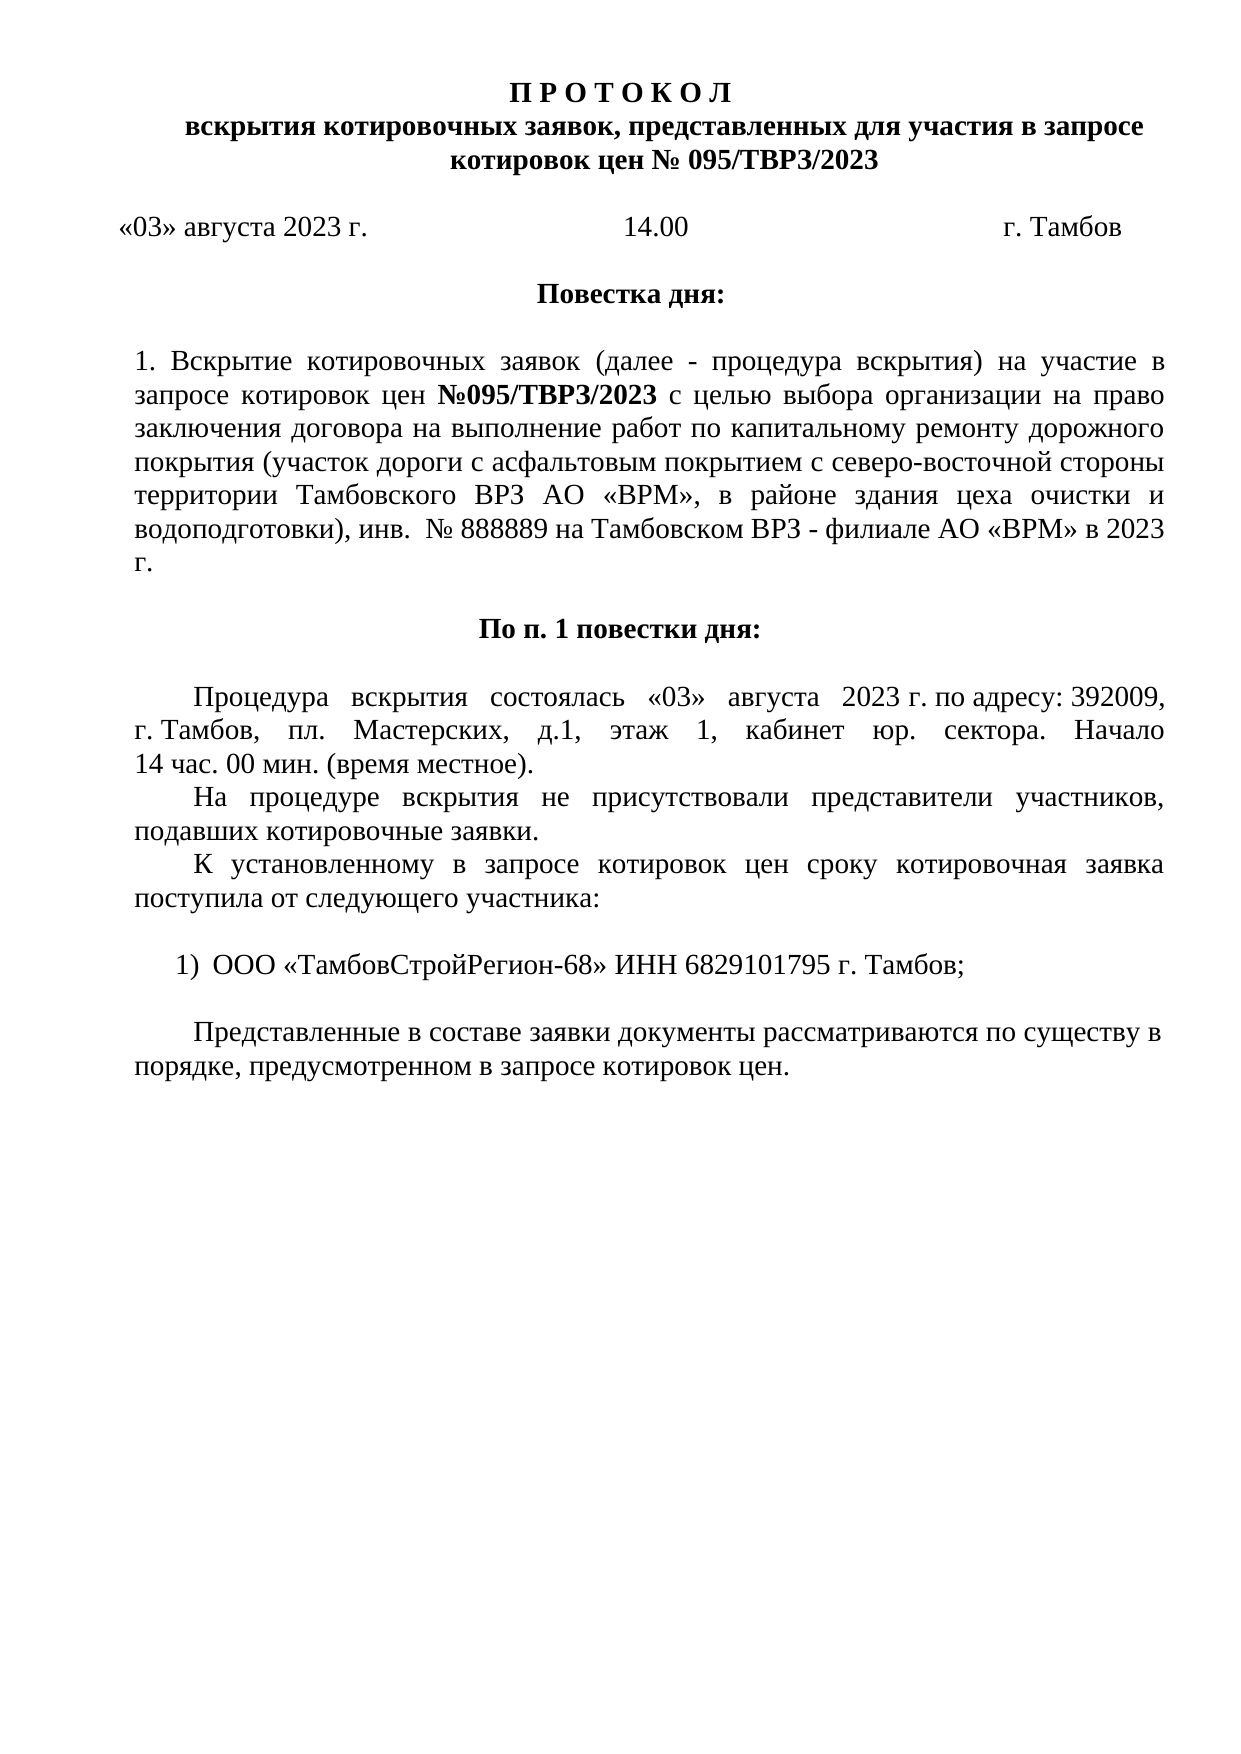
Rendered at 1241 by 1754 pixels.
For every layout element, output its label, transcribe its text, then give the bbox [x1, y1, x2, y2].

text «03» августа 2023 г. 14.00 г. Тамбов [75, 209, 1165, 243]
text По п. 1 повестки дня: [75, 612, 1165, 645]
text П Р О Т О К О Л [75, 75, 1165, 108]
text Представленные в составе заявки документы рассматриваются по существу в порядке, предусмотренном в запросе котировок цен. [134, 1014, 1162, 1081]
text Процедура вскрытия состоялась «03» августа 2023 г. по адресу: 392009, г. Тамбов, пл. Мастерских, д.1, этаж 1, кабинет юр. сектора. Начало 14 час. 00 мин. (время местное). [134, 679, 1165, 779]
list ООО «ТамбовСтройРегион-68» ИНН 6829101795 г. Тамбов; [175, 947, 1162, 981]
text 1. Вскрытие котировочных заявок (далее - процедура вскрытия) на участие в запросе котировок цен №095/ТВРЗ/2023 с целью выбора организации на право заключения договора на выполнение работ по капитальному ремонту дорожного покрытия (участок дороги с асфальтовым покрытием с северо-восточной стороны территории Тамбовского ВРЗ АО «ВРМ», в районе здания цеха очистки и водоподготовки), инв. № 888889 на Тамбовском ВРЗ - филиале АО «ВРМ» в 2023 г. [134, 343, 1165, 578]
text К установленному в запросе котировок цен сроку котировочная заявка поступила от следующего участника: [134, 846, 1165, 913]
text Повестка дня: [75, 276, 1165, 310]
text вскрытия котировочных заявок, представленных для участия в запросе котировок цен № 095/ТВРЗ/2023 [163, 108, 1165, 176]
text На процедуре вскрытия не присутствовали представители участников, подавших котировочные заявки. [134, 779, 1165, 846]
